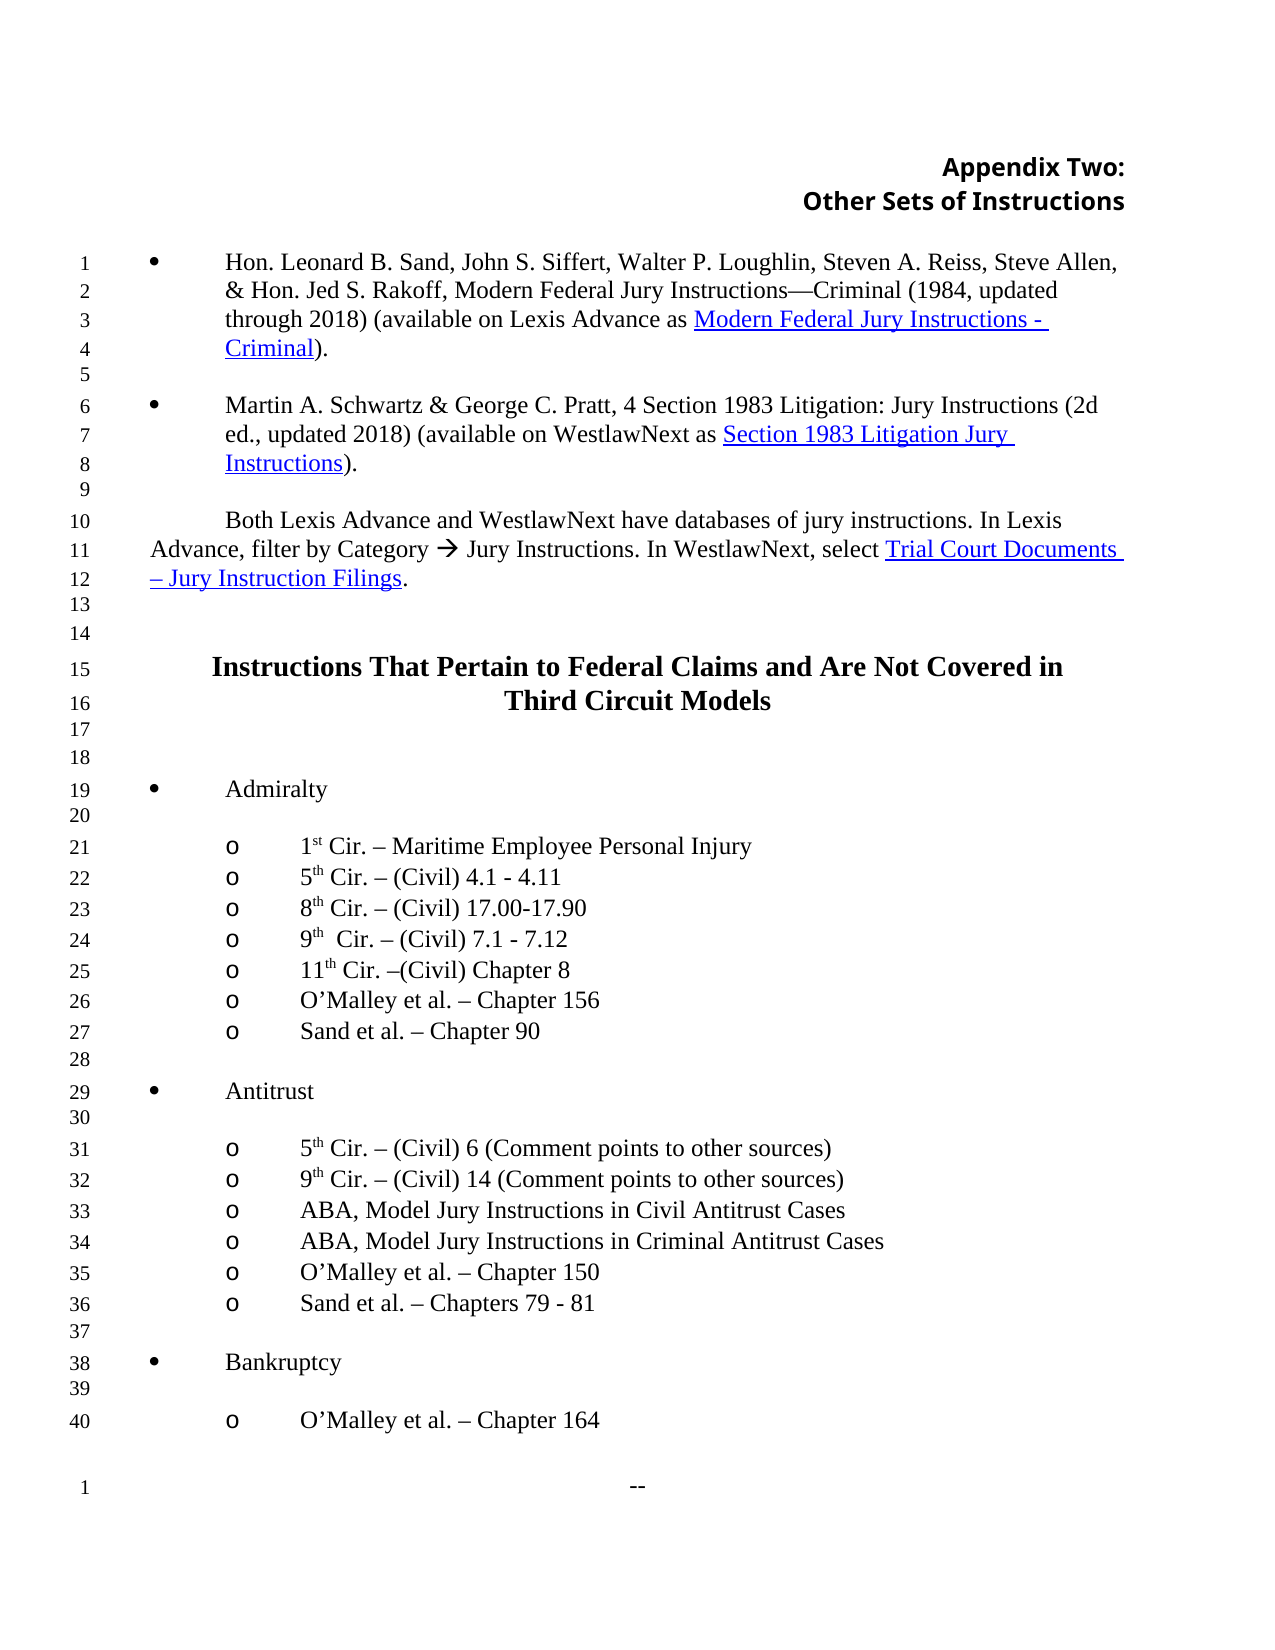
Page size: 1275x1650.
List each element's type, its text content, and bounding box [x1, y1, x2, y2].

list Sand et al. – Chapter 90 [225, 1016, 1125, 1047]
list 9th Cir. – (Civil) 7.1 - 7.12 [225, 924, 1125, 955]
list ABA, Model Jury Instructions in Criminal Antitrust Cases [225, 1226, 1125, 1257]
list 5th Cir. – (Civil) 6 (Comment points to other sources) [225, 1133, 1125, 1164]
list Martin A. Schwartz & George C. Pratt, 4 Section 1983 Litigation: Jury Instructions (2d ed., updated 2018) (available on WestlawNext as Section 1983 Litigation Jury Instructions). [150, 391, 1125, 477]
list 11th Cir. –(Civil) Chapter 8 [225, 955, 1125, 986]
text Both Lexis Advance and WestlawNext have databases of jury instructions. In Lexis Advance, filter by Category Jury Instructions. In WestlawNext, select Trial Court Documents – Jury Instruction Filings. [150, 506, 1125, 592]
text Third Circuit Models [150, 683, 1125, 716]
list 1st Cir. – Maritime Employee Personal Injury [225, 831, 1125, 862]
list O’Malley et al. – Chapter 164 [225, 1405, 1125, 1436]
list Hon. Leonard B. Sand, John S. Siffert, Walter P. Loughlin, Steven A. Reiss, Steve Allen, & Hon. Jed S. Rakoff, Modern Federal Jury Instructions—Criminal (1984, updated through 2018) (available on Lexis Advance as Modern Federal Jury Instructions - Criminal). [150, 247, 1125, 362]
list Admiralty [150, 774, 1125, 803]
list ABA, Model Jury Instructions in Civil Antitrust Cases [225, 1195, 1125, 1226]
list 9th Cir. – (Civil) 14 (Comment points to other sources) [225, 1164, 1125, 1195]
list Bankruptcy [150, 1347, 1125, 1376]
list 5th Cir. – (Civil) 4.1 - 4.11 [225, 862, 1125, 893]
list O’Malley et al. – Chapter 156 [225, 986, 1125, 1016]
list Sand et al. – Chapters 79 - 81 [225, 1288, 1125, 1318]
text Instructions That Pertain to Federal Claims and Are Not Covered in [150, 649, 1125, 683]
list O’Malley et al. – Chapter 150 [225, 1257, 1125, 1288]
list 8th Cir. – (Civil) 17.00-17.90 [225, 893, 1125, 924]
list Antitrust [150, 1076, 1125, 1105]
